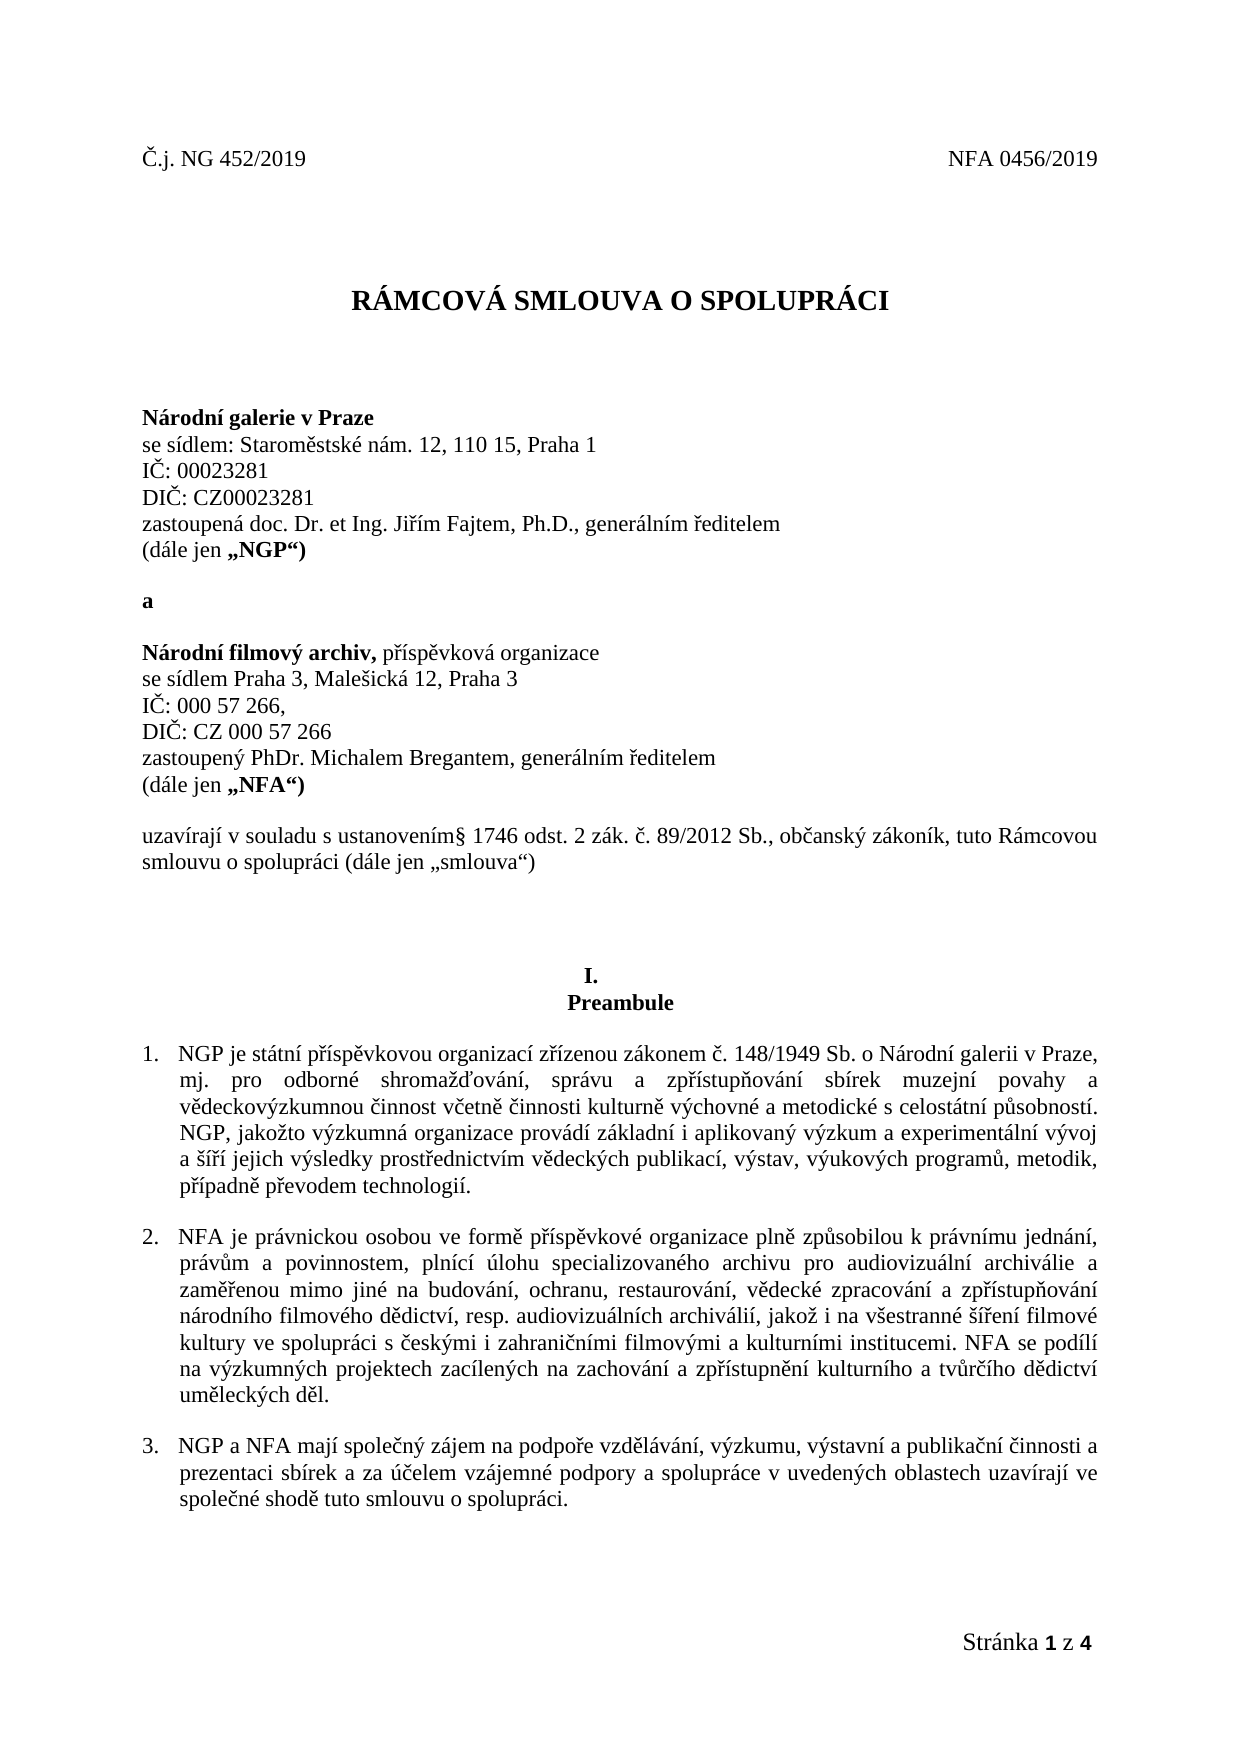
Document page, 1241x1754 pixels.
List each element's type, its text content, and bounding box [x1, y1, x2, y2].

text zastoupená doc. Dr. et Ing. Jiřím Fajtem, Ph.D., generálním ředitelem [142, 510, 1099, 536]
list NFA je právnickou osobou ve formě příspěvkové organizace plně způsobilou k právnímu jednání, právům a povinnostem, plnící úlohu specializovaného archivu pro audiovizuální archiválie a zaměřenou mimo jiné na budování, ochranu, restaurování, vědecké zpracování a zpřístupňování národního filmového dědictví, resp. audiovizuálních archiválií, jakož i na všestranné šíření filmové kultury ve spolupráci s českými i zahraničními filmovými a kulturními institucemi. NFA se podílí na výzkumných projektech zacílených na zachování a zpřístupnění kulturního a tvůrčího dědictví uměleckých děl. [142, 1223, 1099, 1408]
text IČ: 00023281 [142, 457, 1099, 483]
text (dále jen „NGP“) [142, 536, 1099, 563]
text a [142, 588, 1099, 614]
text IČ: 000 57 266, [142, 692, 1099, 718]
text uzavírají v souladu s ustanovením§ 1746 odst. 2 zák. č. 89/2012 Sb., občanský zákoník, tuto Rámcovou smlouvu o spolupráci (dále jen „smlouva“) [142, 822, 1099, 875]
text zastoupený PhDr. Michalem Bregantem, generálním ředitelem [142, 744, 1099, 771]
list NGP je státní příspěvkovou organizací zřízenou zákonem č. 148/1949 Sb. o Národní galerii v Praze, mj. pro odborné shromažďování, správu a zpřístupňování sbírek muzejní povahy a vědeckovýzkumnou činnost včetně činnosti kulturně výchovné a metodické s celostátní působností. NGP, jakožto výzkumná organizace provádí základní i aplikovaný výzkum a experimentální vývoj a šíří jejich výsledky prostřednictvím vědeckých publikací, výstav, výukových programů, metodik, případně převodem technologií. [142, 1040, 1099, 1198]
list Preambule [142, 962, 1099, 1015]
list NGP a NFA mají společný zájem na podpoře vzdělávání, výzkumu, výstavní a publikační činnosti a prezentaci sbírek a za účelem vzájemné podpory a spolupráce v uvedených oblastech uzavírají ve společné shodě tuto smlouvu o spolupráci. [142, 1433, 1099, 1512]
text (dále jen „NFA“) [142, 771, 1099, 797]
text se sídlem Praha 3, Malešická 12, Praha 3 [142, 665, 1099, 692]
text se sídlem: Staroměstské nám. 12, 110 15, Praha 1 [142, 431, 1099, 457]
text DIČ: CZ 000 57 266 [142, 718, 1099, 744]
text Národní filmový archiv, příspěvková organizace [142, 639, 1099, 665]
text Národní galerie v Praze [142, 404, 1099, 431]
text RÁMCOVÁ SMLOUVA O SPOLUPRÁCI [142, 283, 1099, 317]
text DIČ: CZ00023281 [142, 483, 1099, 510]
text Č.j. NG 452/2019 NFA 0456/2019 [142, 144, 1099, 171]
